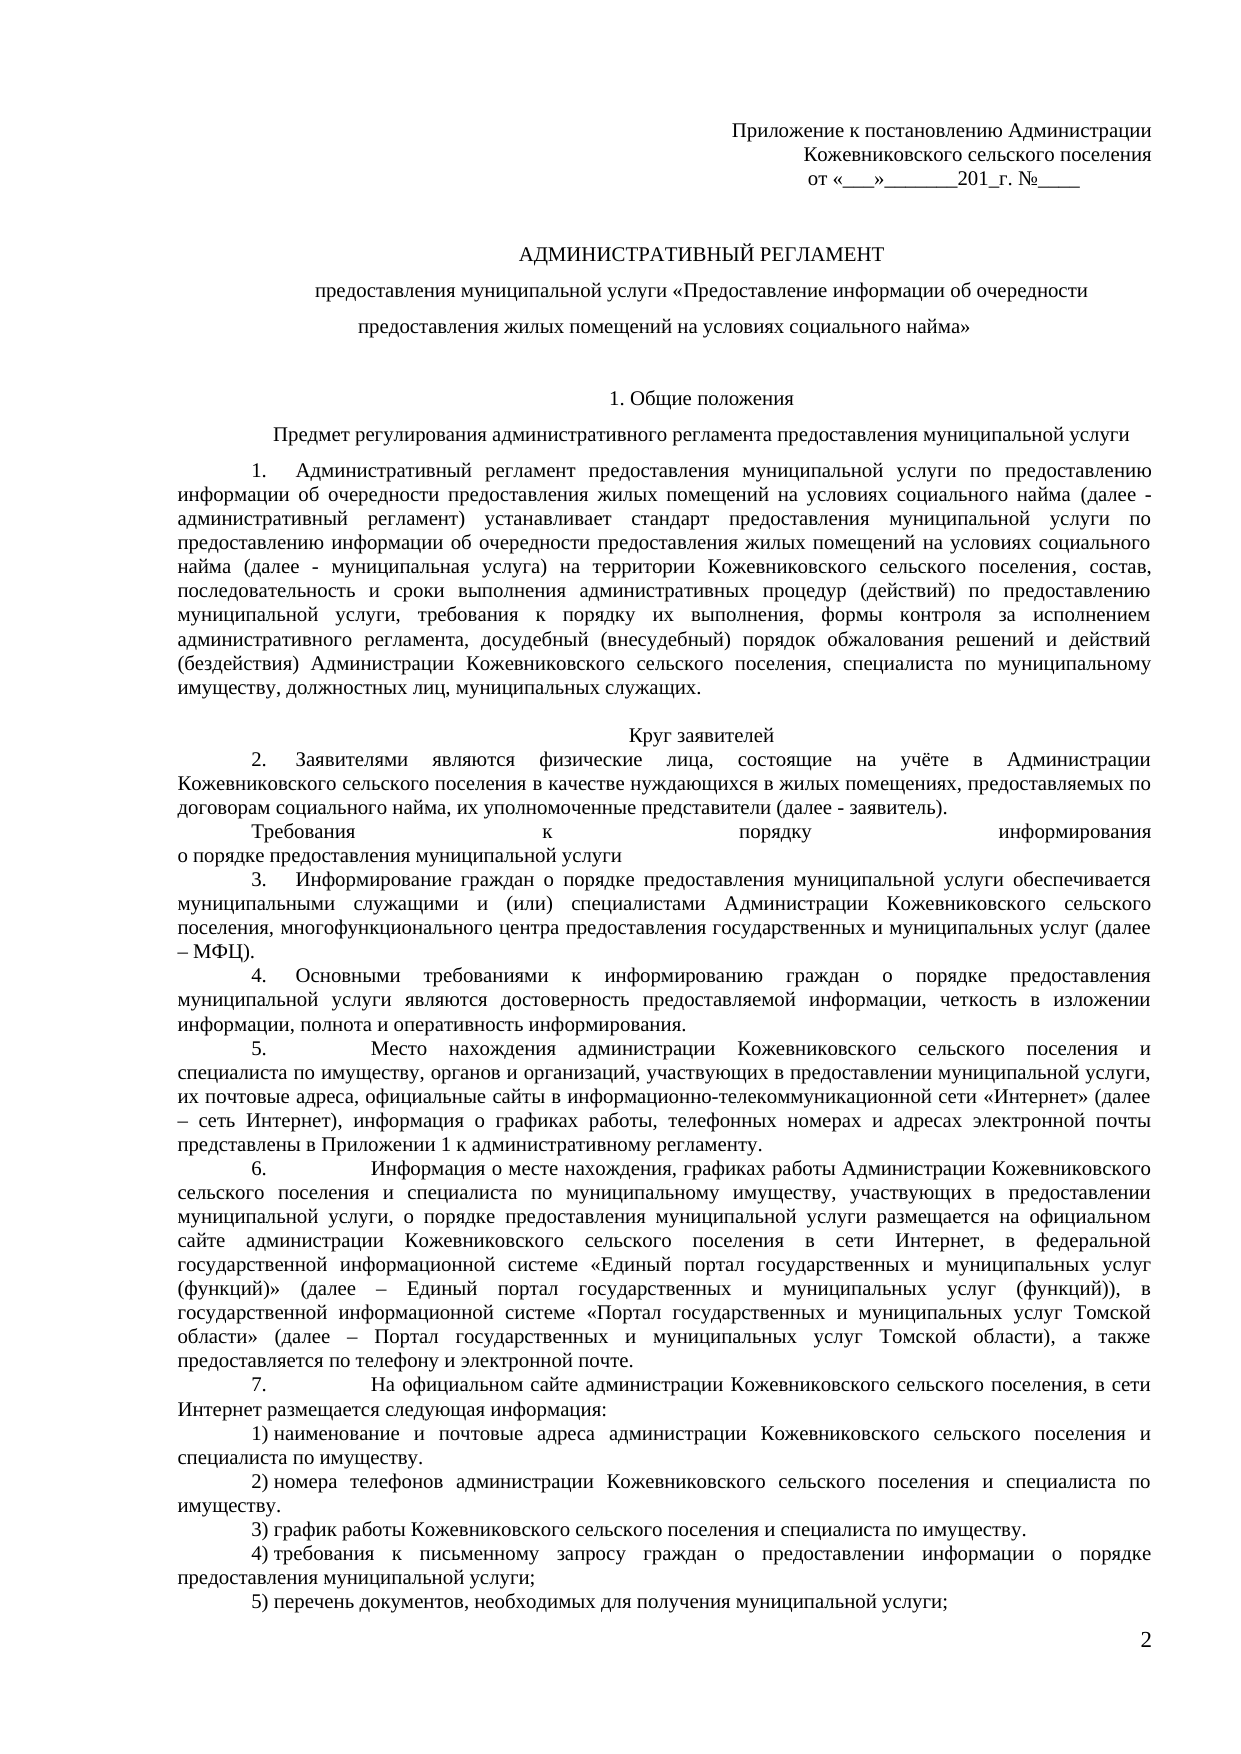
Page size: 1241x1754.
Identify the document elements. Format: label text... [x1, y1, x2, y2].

text 2) номера телефонов администрации Кожевниковского сельского поселения и специалиста по имуществу. [177, 1469, 1152, 1517]
text Приложение к постановлению Администрации [177, 118, 1152, 142]
text 5) перечень документов, необходимых для получения муниципальной услуги; [177, 1589, 1152, 1613]
text Кожевниковского сельского поселения [177, 142, 1152, 166]
list На официальном сайте администрации Кожевниковского сельского поселения, в сети Интернет размещается следующая информация: [177, 1372, 1152, 1421]
text 1) наименование и почтовые адреса администрации Кожевниковского сельского поселения и специалиста по имуществу. [177, 1421, 1152, 1469]
list Заявителями являются физические лица, состоящие на учёте в Администрации Кожевниковского сельского поселения в качестве нуждающихся в жилых помещениях, предоставляемых по договорам социального найма, их уполномоченные представители (далее - заявитель). [177, 747, 1152, 819]
text Требования к порядку информирования о порядке предоставления муниципальной услуги [177, 819, 1152, 867]
text Предмет регулирования административного регламента предоставления муниципальной услуги [177, 422, 1152, 446]
list Административный регламент предоставления муниципальной услуги по предоставлению информации об очередности предоставления жилых помещений на условиях социального найма (далее - административный регламент) устанавливает стандарт предоставления муниципальной услуги по предоставлению информации об очередности предоставления жилых помещений на условиях социального найма (далее - муниципальная услуга) на территории Кожевниковского сельского поселения, состав, последовательность и сроки выполнения административных процедур (действий) по предоставлению муниципальной услуги, требования к порядку их выполнения, формы контроля за исполнением административного регламента, досудебный (внесудебный) порядок обжалования решений и действий (бездействия) Администрации Кожевниковского сельского поселения, специалиста по муниципальному имуществу, должностных лиц, муниципальных служащих. [177, 458, 1152, 699]
text от «___»_______201_г. №____ [177, 166, 1152, 190]
text АДМИНИСТРАТИВНЫЙ РЕГЛАМЕНТ [177, 242, 1152, 266]
text предоставления муниципальной услуги «Предоставление информации об очередности предоставления жилых помещений на условиях социального найма» [177, 278, 1152, 338]
text Круг заявителей [177, 723, 1152, 747]
list Место нахождения администрации Кожевниковского сельского поселения и специалиста по имуществу, органов и организаций, участвующих в предоставлении муниципальной услуги, их почтовые адреса, официальные сайты в информационно-телекоммуникационной сети «Интернет» (далее – сеть Интернет), информация о графиках работы, телефонных номерах и адресах электронной почты представлены в Приложении 1 к административному регламенту. [177, 1036, 1152, 1156]
list Основными требованиями к информированию граждан о порядке предоставления муниципальной услуги являются достоверность предоставляемой информации, четкость в изложении информации, полнота и оперативность информирования. [177, 963, 1152, 1036]
list Информирование граждан о порядке предоставления муниципальной услуги обеспечивается муниципальными служащими и (или) специалистами Администрации Кожевниковского сельского поселения, многофункционального центра предоставления государственных и муниципальных услуг (далее – МФЦ). [177, 867, 1152, 963]
list Информация о месте нахождения, графиках работы Администрации Кожевниковского сельского поселения и специалиста по муниципальному имуществу, участвующих в предоставлении муниципальной услуги, о порядке предоставления муниципальной услуги размещается на официальном сайте администрации Кожевниковского сельского поселения в сети Интернет, в федеральной государственной информационной системе «Единый портал государственных и муниципальных услуг (функций)» (далее – Единый портал государственных и муниципальных услуг (функций)), в государственной информационной системе «Портал государственных и муниципальных услуг Томской области» (далее – Портал государственных и муниципальных услуг Томской области), а также предоставляется по телефону и электронной почте. [177, 1156, 1152, 1372]
text 1. Общие положения [177, 386, 1152, 410]
text 3) график работы Кожевниковского сельского поселения и специалиста по имуществу. [177, 1517, 1152, 1541]
text 4) требования к письменному запросу граждан о предоставлении информации о порядке предоставления муниципальной услуги; [177, 1541, 1152, 1589]
